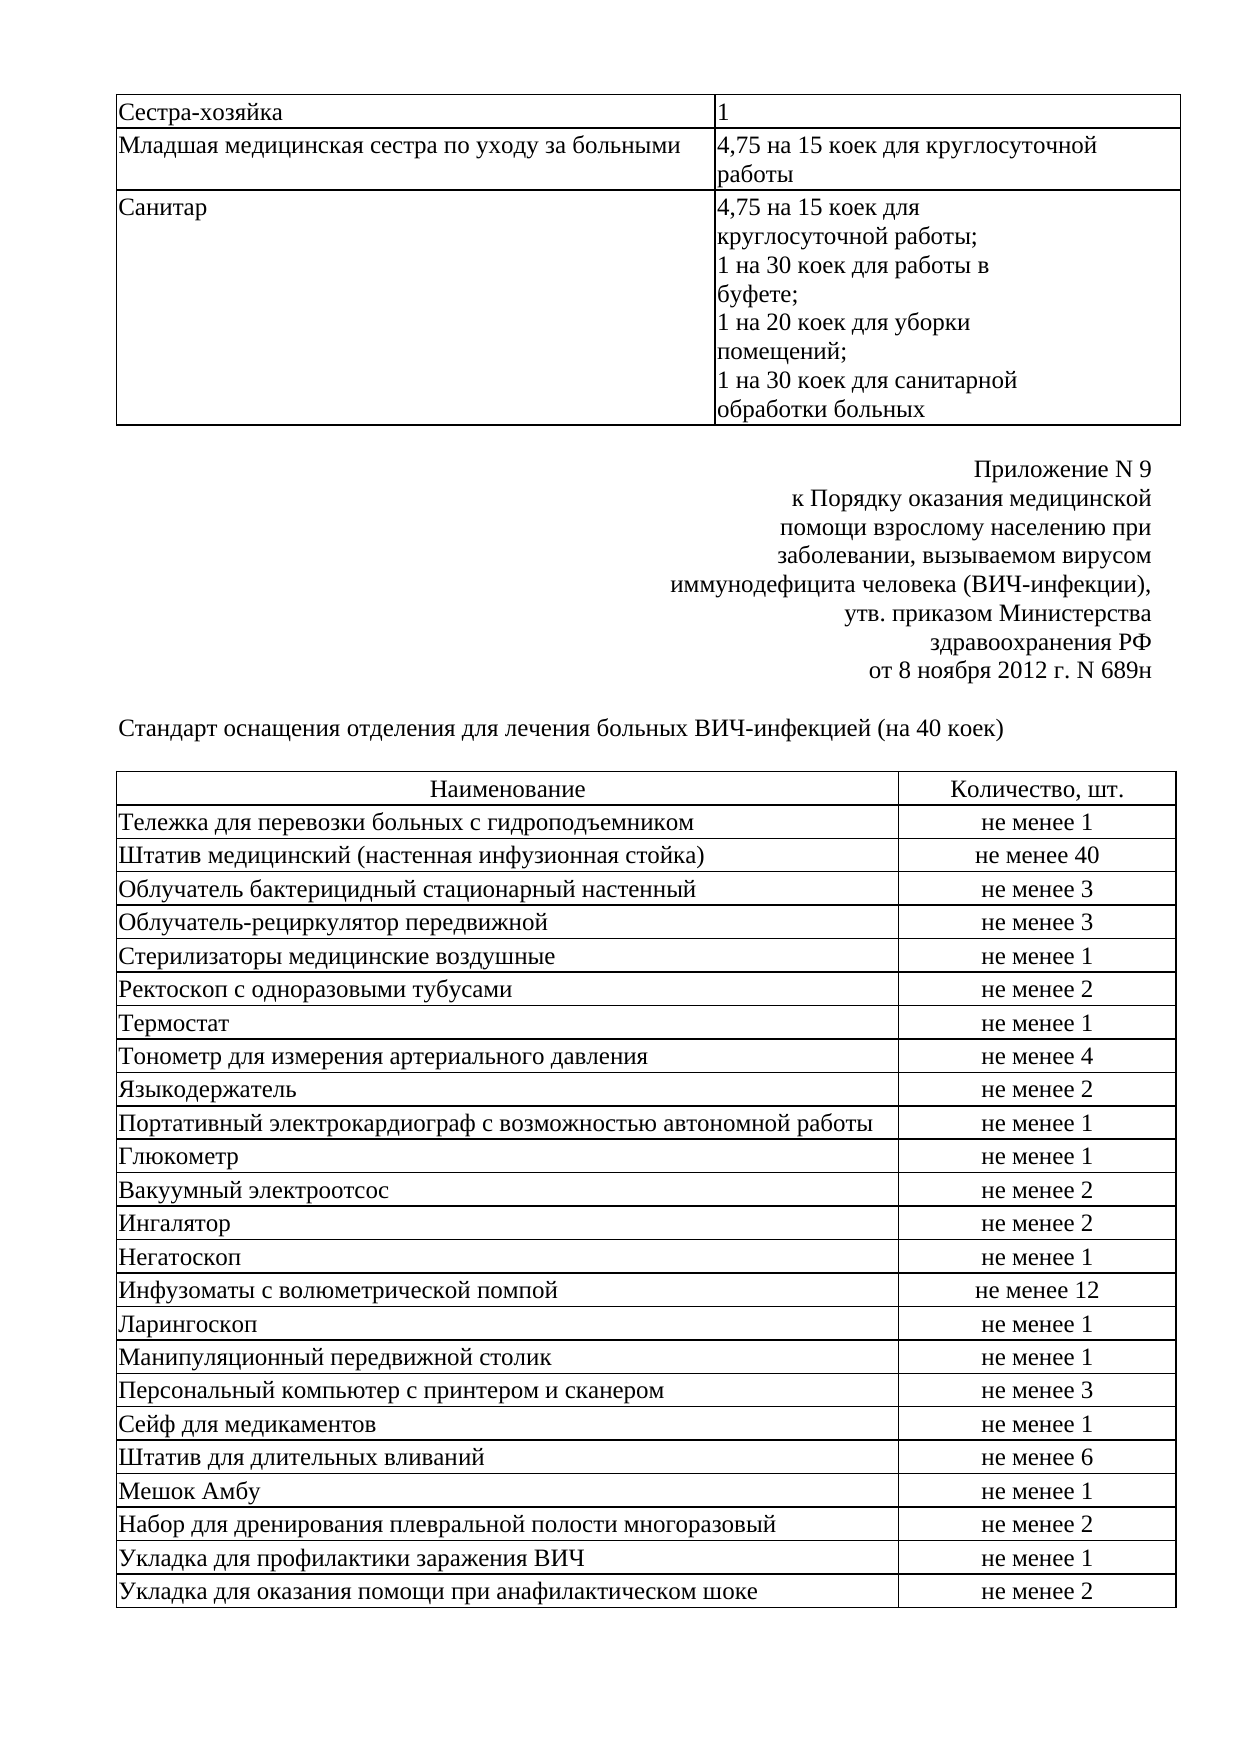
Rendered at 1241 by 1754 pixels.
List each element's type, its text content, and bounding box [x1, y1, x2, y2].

text Стандарт оснащения отделения для лечения больных ВИЧ-инфекцией (на 40 коек) [118, 713, 1152, 742]
table_cell Портативный электрокардиограф с возможностью автономной работы [117, 1107, 898, 1138]
text иммунодефицита человека (ВИЧ-инфекции), [118, 569, 1152, 598]
table_cell не менее 1 [899, 1307, 1175, 1339]
table_cell Ларингоскоп [117, 1307, 898, 1339]
table_cell не менее 1 [899, 1140, 1175, 1172]
table_cell Облучатель бактерицидный стационарный настенный [117, 872, 898, 904]
table_cell не менее 1 [899, 1407, 1175, 1439]
table_header Количество, шт. [899, 772, 1175, 804]
table_cell Стерилизаторы медицинские воздушные [117, 939, 898, 971]
text здравоохранения РФ [118, 627, 1152, 656]
table_cell не менее 3 [899, 1374, 1175, 1406]
table_cell Языкодержатель [117, 1073, 898, 1105]
text утв. приказом Министерства [118, 598, 1152, 627]
table_cell Манипуляционный передвижной столик [117, 1341, 898, 1372]
table_cell Негатоскоп [117, 1240, 898, 1272]
table_cell не менее 3 [899, 872, 1175, 904]
table_cell Санитар [117, 191, 714, 424]
table_cell не менее 40 [899, 839, 1175, 871]
table_cell Тонометр для измерения артериального давления [117, 1040, 898, 1071]
table_cell Тележка для перевозки больных с гидроподъемником [117, 806, 898, 837]
table_cell не менее 1 [899, 1006, 1175, 1038]
table_cell не менее 4 [899, 1040, 1175, 1071]
table_cell Облучатель-рециркулятор передвижной [117, 906, 898, 938]
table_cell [716, 129, 1180, 189]
text заболевании, вызываемом вирусом [118, 541, 1152, 569]
table_cell не менее 2 [899, 1073, 1175, 1105]
table_cell Вакуумный электроотсос [117, 1173, 898, 1205]
table_cell Младшая медицинская сестра по уходу за больными [117, 129, 714, 189]
text от 8 ноября 2012 г. N 689н [118, 656, 1152, 684]
table_cell не менее 2 [899, 1575, 1175, 1606]
table_cell не менее 1 [899, 939, 1175, 971]
table_cell не менее 2 [899, 1207, 1175, 1239]
table_cell Ингалятор [117, 1207, 898, 1239]
table_cell Глюкометр [117, 1140, 898, 1172]
table_cell не менее 1 [899, 806, 1175, 837]
table_cell не менее 3 [899, 906, 1175, 938]
table_cell Набор для дренирования плевральной полости многоразовый [117, 1508, 898, 1539]
table_cell не менее 1 [899, 1107, 1175, 1138]
table_cell Ректоскоп с одноразовыми тубусами [117, 973, 898, 1004]
table_cell 4,75 на 15 коек для круглосуточной работы; 1 на 30 коек для работы в буфете; 1 на 20 коек для уборки помещений; 1 на 30 коек для санитарной обработки больных [716, 191, 1180, 424]
table_cell не менее 2 [899, 973, 1175, 1004]
table_cell Укладка для оказания помощи при анафилактическом шоке [117, 1575, 898, 1606]
table_cell 1 [716, 95, 1180, 127]
table_cell не менее 12 [899, 1274, 1175, 1306]
table_cell Инфузоматы с волюметрической помпой [117, 1274, 898, 1306]
table_header Наименование [117, 772, 898, 804]
table_cell не менее 2 [899, 1508, 1175, 1539]
table_cell Термостат [117, 1006, 898, 1038]
table_cell Штатив для длительных вливаний [117, 1441, 898, 1473]
table_cell Сейф для медикаментов [117, 1407, 898, 1439]
text Приложение N 9 [118, 454, 1152, 483]
table_cell не менее 1 [899, 1341, 1175, 1372]
table_cell Укладка для профилактики заражения ВИЧ [117, 1541, 898, 1573]
table_cell не менее 6 [899, 1441, 1175, 1473]
table_cell не менее 1 [899, 1240, 1175, 1272]
text помощи взрослому населению при [118, 512, 1152, 541]
text к Порядку оказания медицинской [118, 483, 1152, 512]
table_cell Сестра-хозяйка [117, 95, 714, 127]
table_cell не менее 1 [899, 1541, 1175, 1573]
table_cell Штатив медицинский (настенная инфузионная стойка) [117, 839, 898, 871]
table_cell Персональный компьютер с принтером и сканером [117, 1374, 898, 1406]
table_cell Мешок Амбу [117, 1474, 898, 1506]
table_cell не менее 2 [899, 1173, 1175, 1205]
table_cell не менее 1 [899, 1474, 1175, 1506]
